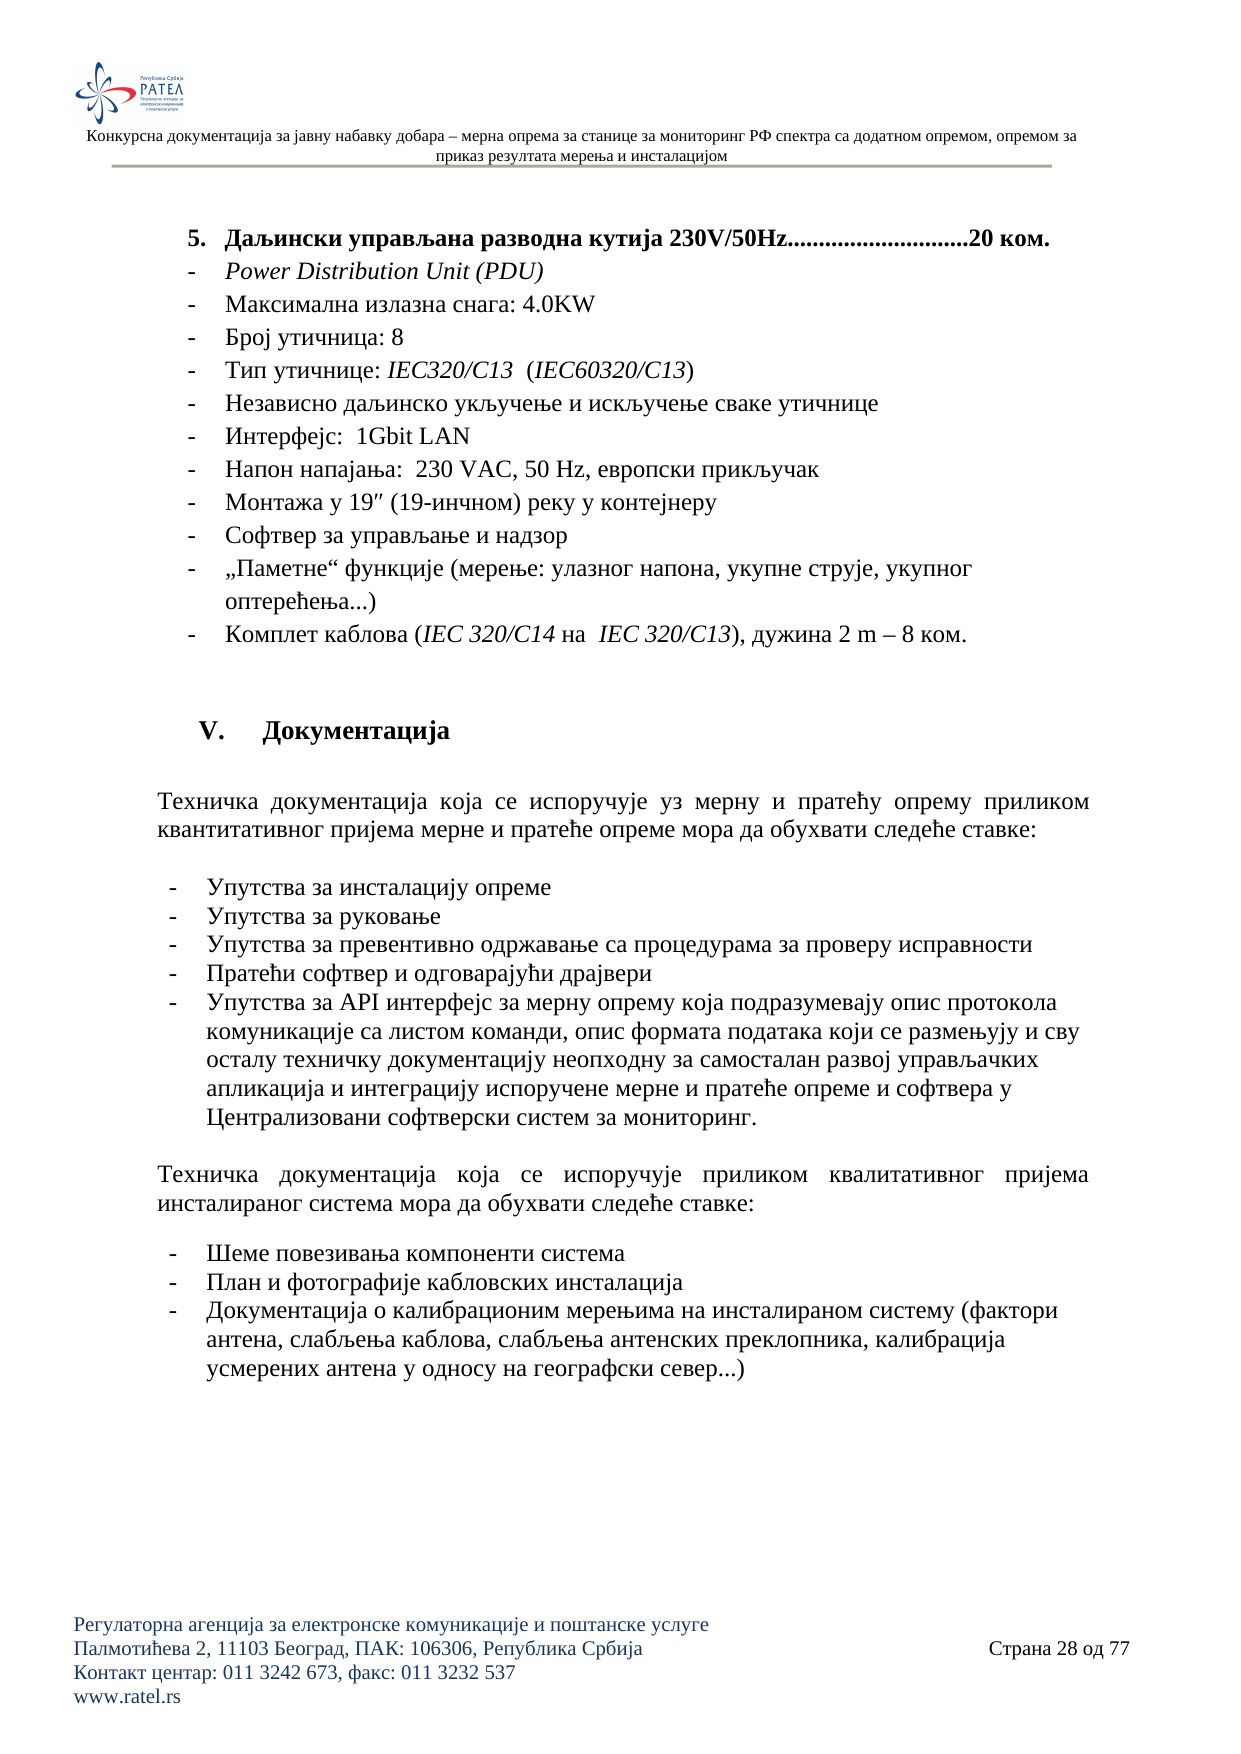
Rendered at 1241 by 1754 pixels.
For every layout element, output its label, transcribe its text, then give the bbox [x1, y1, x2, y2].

list Даљински управљана разводна кутија 230V/50Hz.............................20 ком. [187, 223, 1090, 252]
list Максимална излазна снага: 4.0KW [187, 289, 1090, 318]
list Упутства за API интерфејс за мерну опрему која подразумевају опис протокола комуникације са листом команди, опис формата података који се размењују и сву осталу техничку документацију неопходну за самосталан развој управљачких апликација и интеграцију испоручене мерне и пратеће опреме и софтвера у Централизовани софтверски систем за мониторинг. [169, 987, 1090, 1131]
list Пратећи софтвер и одговарајући драјвери [169, 958, 1090, 987]
list Монтажа у 19″ (19-инчном) реку у контејнеру [187, 487, 1090, 516]
list Упутства за превентивно одржавање са процедурама за проверу исправности [169, 929, 1090, 958]
list Број утичница: 8 [187, 322, 1090, 351]
list Документација о калибрационим мерењима на инсталираном систему (фактори антена, слабљења каблова, слабљења антенских преклопника, калибрација усмерених антена у односу на географски север...) [169, 1295, 1090, 1382]
list План и фотографије кабловских инсталација [169, 1267, 1090, 1295]
text Техничка документација која се испоручује приликом квалитативног пријема инсталираног система мора да обухвати следеће ставке: [157, 1159, 1090, 1217]
list Напон напајања: 230 VAC, 50 Hz, европски прикључак [187, 454, 1090, 483]
list „Паметне“ функције (мерење: улазног напона, укупне струје, укупног оптерећења...) [187, 553, 1090, 615]
list Тип утичнице: IEC320/C13 (IEC60320/C13) [187, 355, 1090, 384]
text Техничка документација која се испоручује уз мерну и пратећу опрему приликом квантитативног пријема мерне и пратеће опреме мора да обухвати следеће ставке: [157, 786, 1090, 843]
list Документација [225, 714, 1090, 746]
list Упутства за инсталацију опреме [169, 872, 1090, 901]
list Независно даљинско укључење и искључење сваке утичнице [187, 388, 1090, 417]
picture [73, 60, 186, 127]
list Интерфејс: 1Gbit LAN [187, 421, 1090, 450]
list Power Distribution Unit (PDU) [187, 256, 1090, 284]
list Комплет каблова (IEC 320/C14 на IEC 320/C13), дужина 2 m – 8 ком. [187, 619, 1090, 648]
list Софтвер за управљање и надзор [187, 520, 1090, 549]
list Упутства за руковање [169, 901, 1090, 929]
list Шеме повезивања компоненти система [169, 1238, 1090, 1267]
